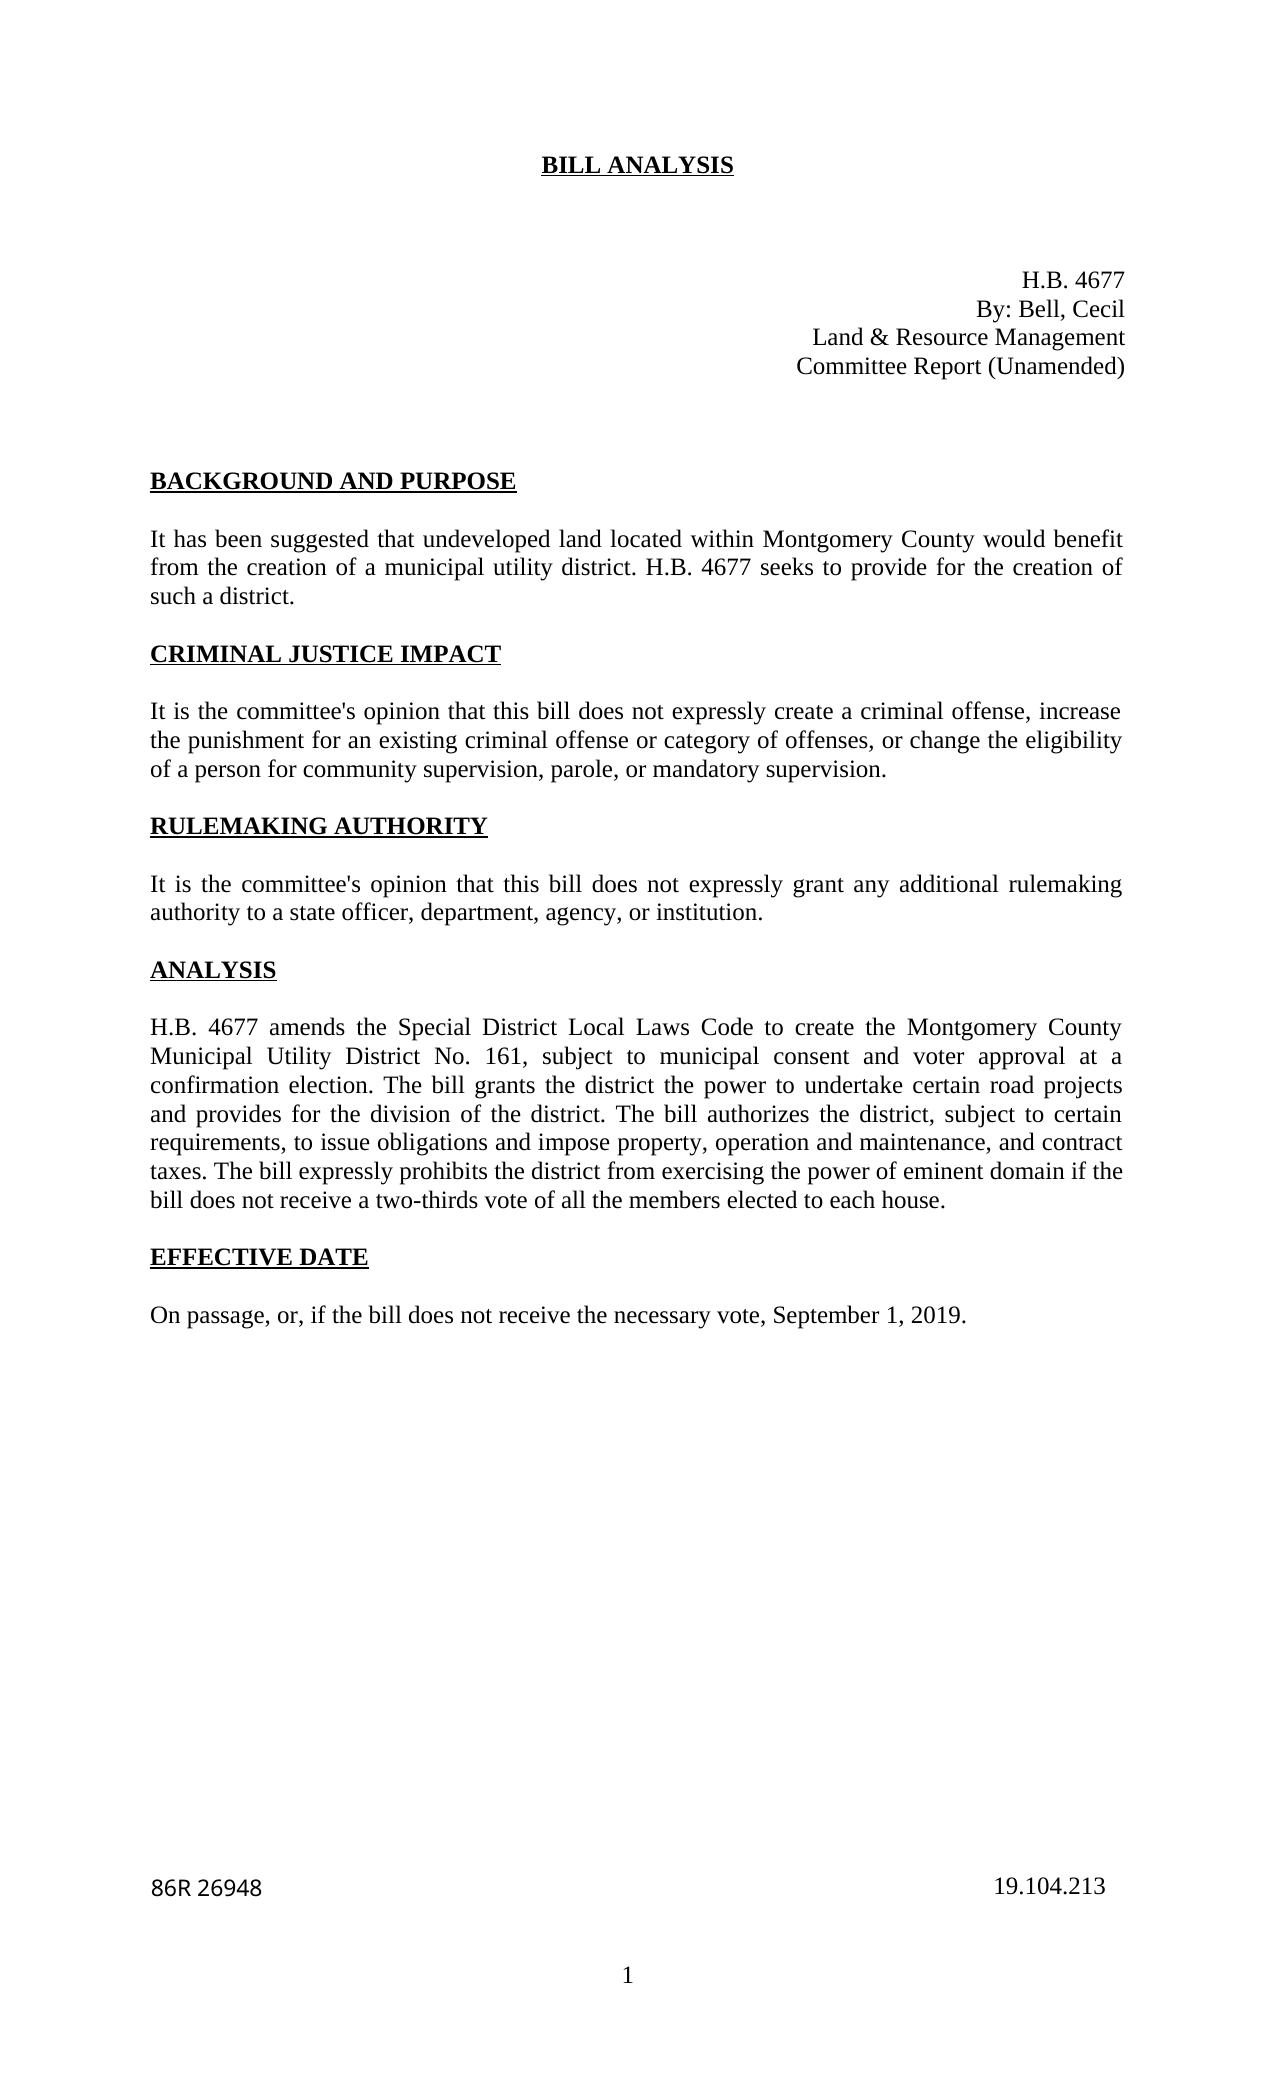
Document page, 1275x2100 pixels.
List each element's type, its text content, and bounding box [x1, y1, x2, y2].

table_cell CRIMINAL JUSTICE IMPACT It is the committee's opinion that this bill does not expressly create a criminal offense, increase the punishment for an existing criminal offense or category of offenses, or change the eligibility of a person for community supervision, parole, or mandatory supervision. [138, 639, 1136, 811]
table_cell EFFECTIVE DATE On passage, or, if the bill does not receive the necessary vote, September 1, 2019. [138, 1243, 1136, 1357]
table_header BILL ANALYSIS [139, 150, 1136, 179]
table_cell Committee Report (Unamended) [139, 351, 1136, 380]
table_header H.B. 4677 [139, 265, 1136, 294]
table_cell By: Bell, Cecil [139, 294, 1136, 322]
table_cell RULEMAKING AUTHORITY It is the committee's opinion that this bill does not expressly grant any additional rulemaking authority to a state officer, department, agency, or institution. [138, 811, 1136, 955]
table_cell ANALYSIS H.B. 4677 amends the Special District Local Laws Code to create the Montgomery County Municipal Utility District No. 161, subject to municipal consent and voter approval at a confirmation election. The bill grants the district the power to undertake certain road projects and provides for the division of the district. The bill authorizes the district, subject to certain requirements, to issue obligations and impose property, operation and maintenance, and contract taxes. The bill expressly prohibits the district from exercising the power of eminent domain if the bill does not receive a two-thirds vote of all the members elected to each house. [138, 955, 1136, 1242]
table_cell Land & Resource Management [139, 323, 1136, 351]
table_header BACKGROUND AND PURPOSE It has been suggested that undeveloped land located within Montgomery County would benefit from the creation of a municipal utility district. H.B. 4677 seeks to provide for the creation of such a district. [138, 466, 1136, 639]
